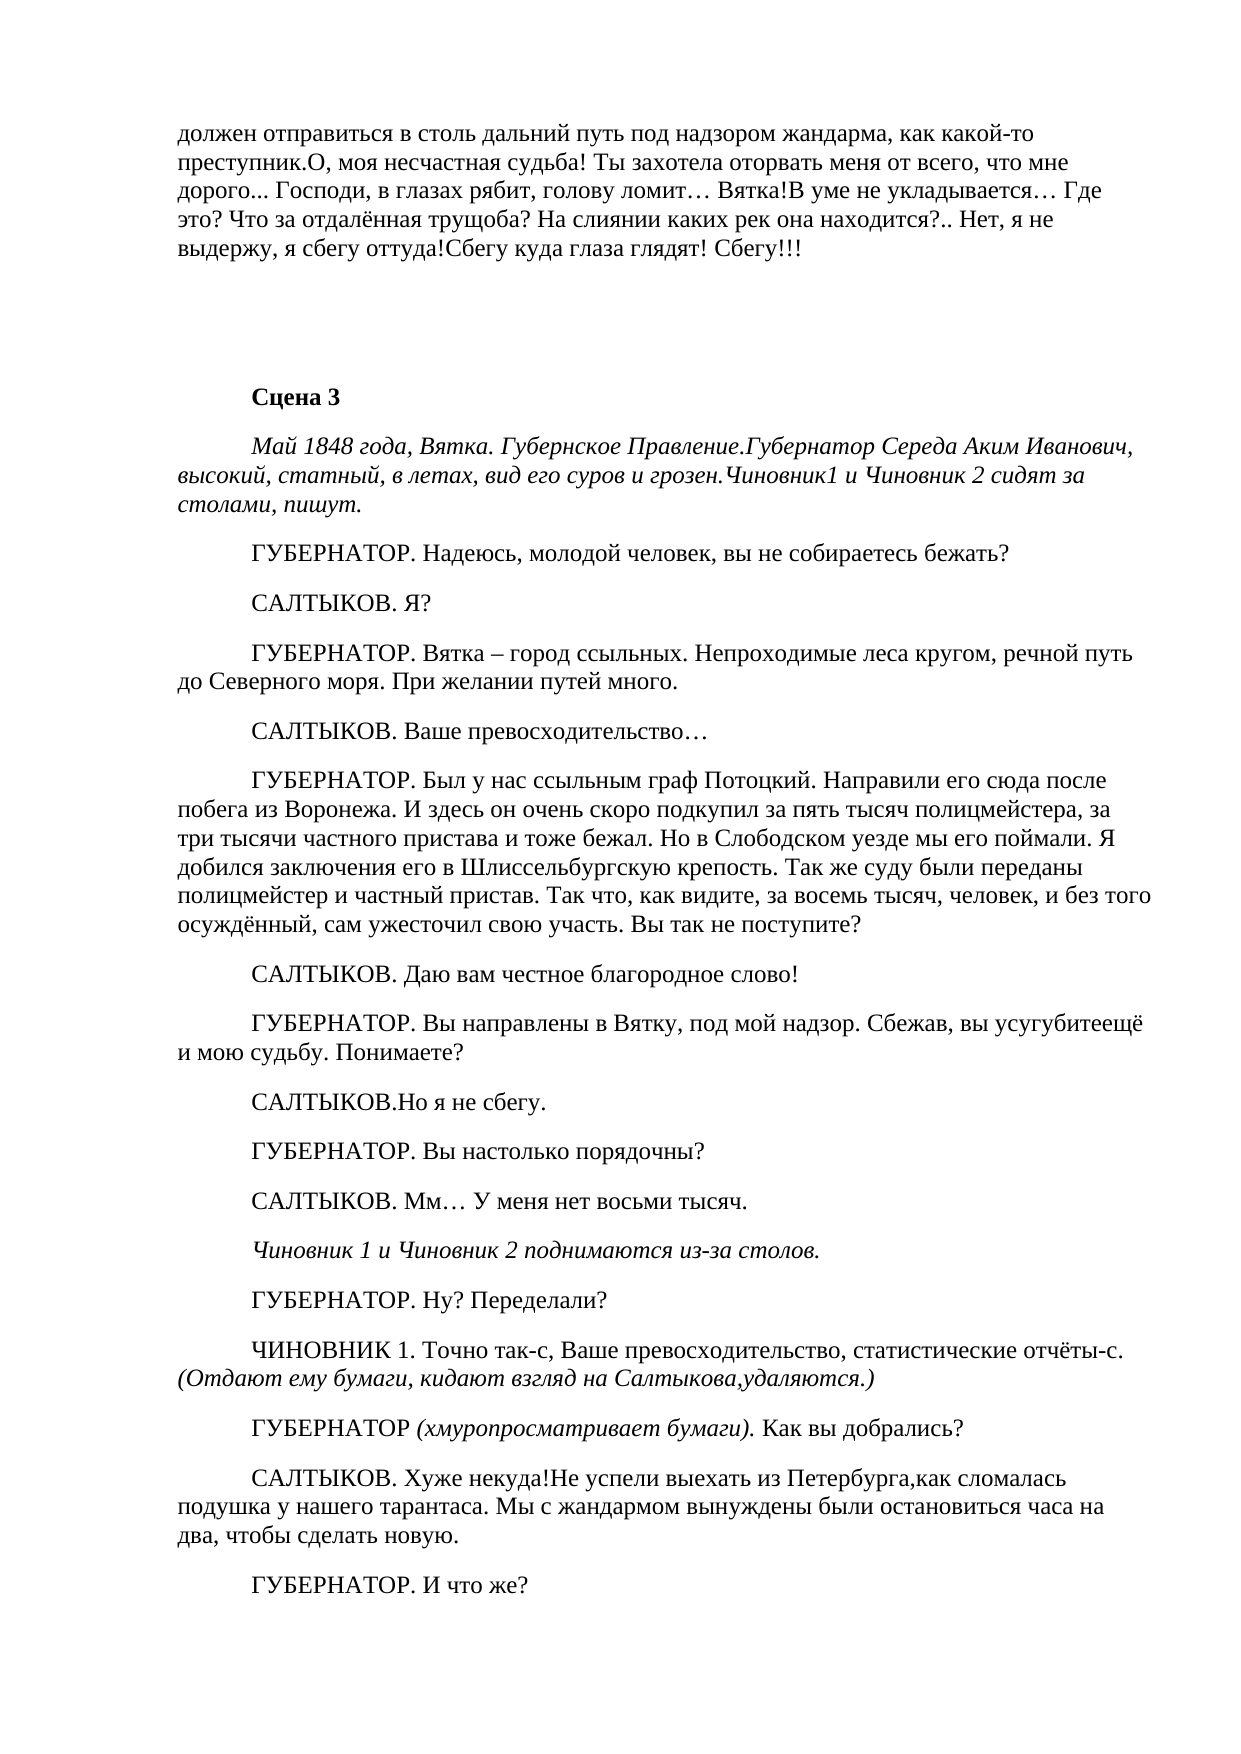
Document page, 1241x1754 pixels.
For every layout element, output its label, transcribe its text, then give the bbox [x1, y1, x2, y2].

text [177, 118, 1152, 262]
text ГУБЕРНАТОР. Вы настолько порядочны? [177, 1136, 1152, 1165]
text ГУБЕРНАТОР (хмуропросматривает бумаги). Как вы добрались? [177, 1413, 1152, 1442]
text ЧИНОВНИК 1. Точно так-с, Ваше превосходительство, статистические отчёты-с.(Отдают ему бумаги, кидают взгляд на Салтыкова,удаляются.) [177, 1335, 1152, 1392]
text САЛТЫКОВ. Мм… У меня нет восьми тысяч. [177, 1186, 1152, 1215]
text САЛТЫКОВ. Хуже некуда!Не успели выехать из Петербурга,как сломалась подушка у нашего тарантаса. Мы с жандармом вынуждены были остановиться часа на два, чтобы сделать новую. [177, 1463, 1152, 1549]
text САЛТЫКОВ. Даю вам честное благородное слово! [177, 959, 1152, 988]
text САЛТЫКОВ. Ваше превосходительство… [177, 716, 1152, 745]
text ГУБЕРНАТОР. И что же? [177, 1570, 1152, 1598]
text Сцена 3 [177, 382, 1152, 411]
text ГУБЕРНАТОР. Надеюсь, молодой человек, вы не собираетесь бежать? [177, 538, 1152, 567]
text САЛТЫКОВ.Но я не сбегу. [177, 1087, 1152, 1116]
text ГУБЕРНАТОР. Вы направлены в Вятку, под мой надзор. Сбежав, вы усугубитеещё и мою судьбу. Понимаете? [177, 1008, 1152, 1066]
text ГУБЕРНАТОР. Был у нас ссыльным граф Потоцкий. Направили его сюда после побега из Воронежа. И здесь он очень скоро подкупил за пять тысяч полицмейстера, за три тысячи частного пристава и тоже бежал. Но в Слободском уезде мы его поймали. Я добился заключения его в Шлиссельбургскую крепость. Так же суду были переданы полицмейстер и частный пристав. Так что, как видите, за восемь тысяч, человек, и без того осуждённый, сам ужесточил свою участь. Вы так не поступите? [177, 766, 1152, 938]
text ГУБЕРНАТОР. Ну? Переделали? [177, 1285, 1152, 1314]
text ГУБЕРНАТОР. Вятка – город ссыльных. Непроходимые леса кругом, речной путь до Северного моря. При желании путей много. [177, 638, 1152, 695]
text САЛТЫКОВ. Я? [177, 588, 1152, 617]
text Май 1848 года, Вятка. Губернское Правление.Губернатор Середа Аким Иванович, высокий, статный, в летах, вид его суров и грозен.Чиновник1 и Чиновник 2 сидят за столами, пишут. [177, 431, 1152, 518]
text Чиновник 1 и Чиновник 2 поднимаются из-за столов. [177, 1236, 1152, 1264]
